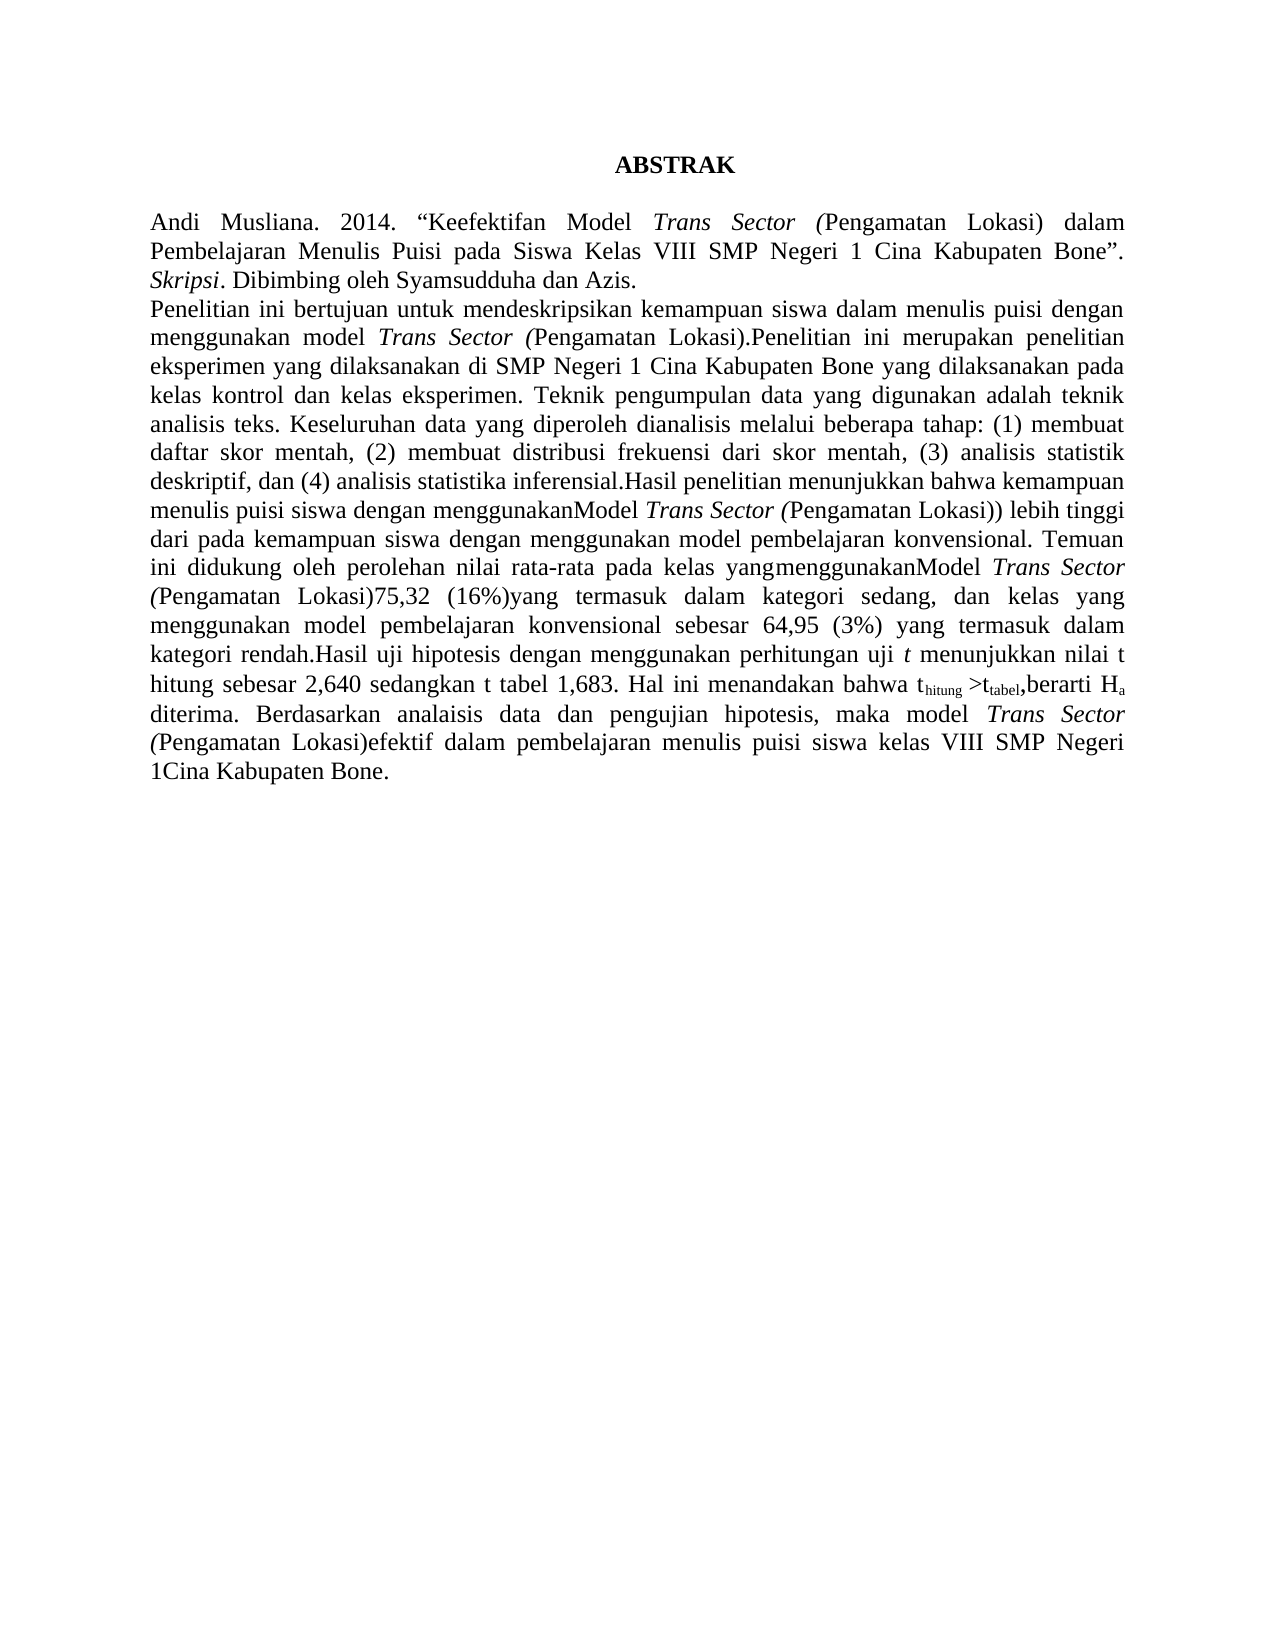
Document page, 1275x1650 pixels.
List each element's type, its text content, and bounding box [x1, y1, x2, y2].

text Penelitian ini bertujuan untuk mendeskripsikan kemampuan siswa dalam menulis puisi dengan menggunakan model Trans Sector (Pengamatan Lokasi).Penelitian ini merupakan penelitian eksperimen yang dilaksanakan di SMP Negeri 1 Cina Kabupaten Bone yang dilaksanakan pada kelas kontrol dan kelas eksperimen. Teknik pengumpulan data yang digunakan adalah teknik analisis teks. Keseluruhan data yang diperoleh dianalisis melalui beberapa tahap: (1) membuat daftar skor mentah, (2) membuat distribusi frekuensi dari skor mentah, (3) analisis statistik deskriptif, dan (4) analisis statistika inferensial.Hasil penelitian menunjukkan bahwa kemampuan menulis puisi siswa dengan menggunakanModel Trans Sector (Pengamatan Lokasi)) lebih tinggi dari pada kemampuan siswa dengan menggunakan model pembelajaran konvensional. Temuan ini didukung oleh perolehan nilai rata-rata pada kelas yangmenggunakanModel Trans Sector (Pengamatan Lokasi)75,32 (16%)yang termasuk dalam kategori sedang, dan kelas yang menggunakan model pembelajaran konvensional sebesar 64,95 (3%) yang termasuk dalam kategori rendah.Hasil uji hipotesis dengan menggunakan perhitungan uji t menunjukkan nilai t hitung sebesar 2,640 sedangkan t tabel 1,683. Hal ini menandakan bahwa thitung >ttabel,berarti Ha diterima. Berdasarkan analaisis data dan pengujian hipotesis, maka model Trans Sector (Pengamatan Lokasi)efektif dalam pembelajaran menulis puisi siswa kelas VIII SMP Negeri 1Cina Kabupaten Bone. [150, 294, 1125, 785]
text Andi Musliana. 2014. “Keefektifan Model Trans Sector (Pengamatan Lokasi) dalam Pembelajaran Menulis Puisi pada Siswa Kelas VIII SMP Negeri 1 Cina Kabupaten Bone”. Skripsi. Dibimbing oleh Syamsudduha dan Azis. [150, 207, 1125, 294]
text ABSTRAK [150, 150, 1125, 179]
